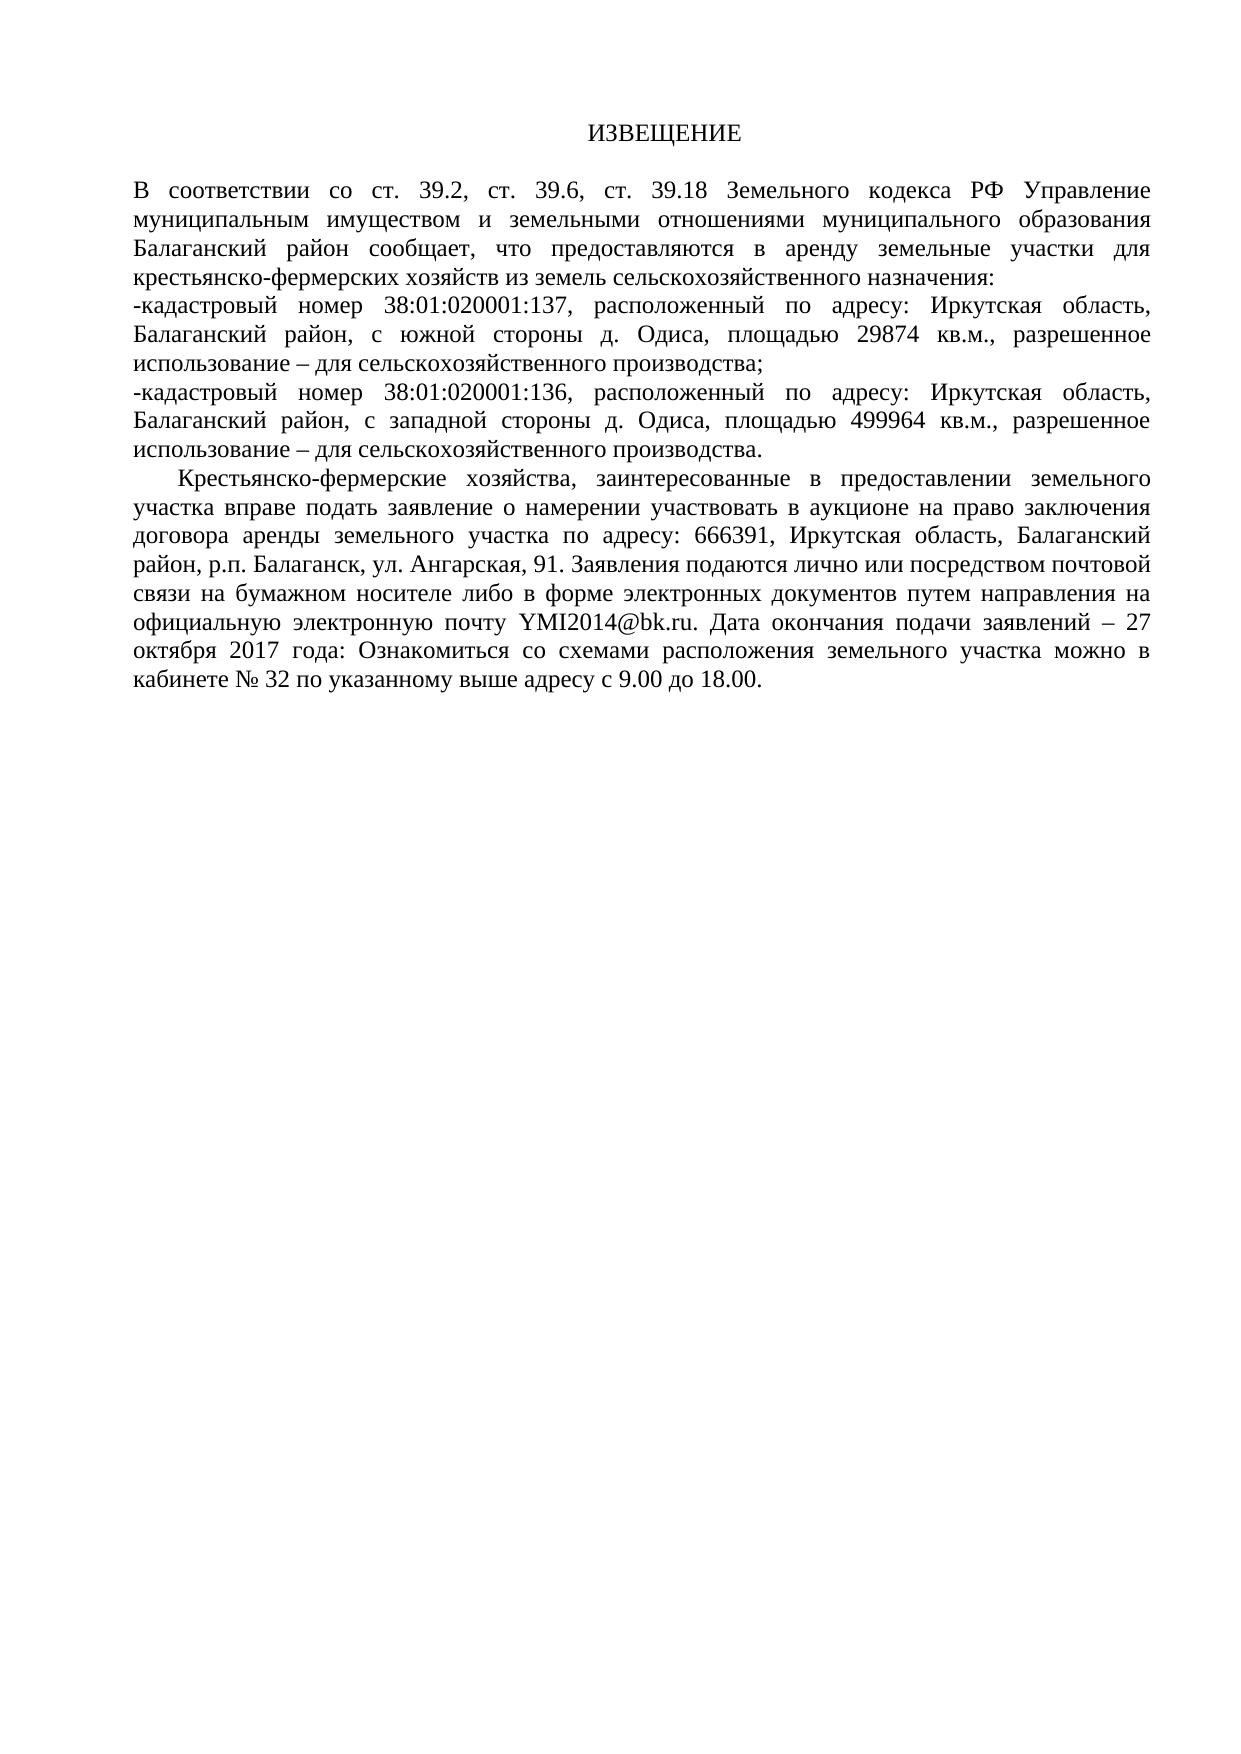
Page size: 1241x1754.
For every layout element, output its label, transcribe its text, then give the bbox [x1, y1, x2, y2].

text В соответствии со ст. 39.2, ст. 39.6, ст. 39.18 Земельного кодекса РФ Управление муниципальным имуществом и земельными отношениями муниципального образования Балаганский район сообщает, что предоставляются в аренду земельные участки для крестьянско-фермерских хозяйств из земель сельскохозяйственного назначения: [133, 176, 1152, 291]
text -кадастровый номер 38:01:020001:136, расположенный по адресу: Иркутская область, Балаганский район, с западной стороны д. Одиса, площадью 499964 кв.м., разрешенное использование – для сельскохозяйственного производства. [133, 377, 1152, 463]
text Крестьянско-фермерские хозяйства, заинтересованные в предоставлении земельного участка вправе подать заявление о намерении участвовать в аукционе на право заключения договора аренды земельного участка по адресу: 666391, Иркутская область, Балаганский район, р.п. Балаганск, ул. Ангарская, 91. Заявления подаются лично или посредством почтовой связи на бумажном носителе либо в форме электронных документов путем направления на официальную электронную почту YMI2014@bk.ru. Дата окончания подачи заявлений – 27 октября 2017 года: Ознакомиться со схемами расположения земельного участка можно в кабинете № 32 по указанному выше адресу с 9.00 до 18.00. [133, 463, 1152, 693]
text ИЗВЕЩЕНИЕ [177, 118, 1152, 147]
text -кадастровый номер 38:01:020001:137, расположенный по адресу: Иркутская область, Балаганский район, с южной стороны д. Одиса, площадью 29874 кв.м., разрешенное использование – для сельскохозяйственного производства; [133, 291, 1152, 377]
